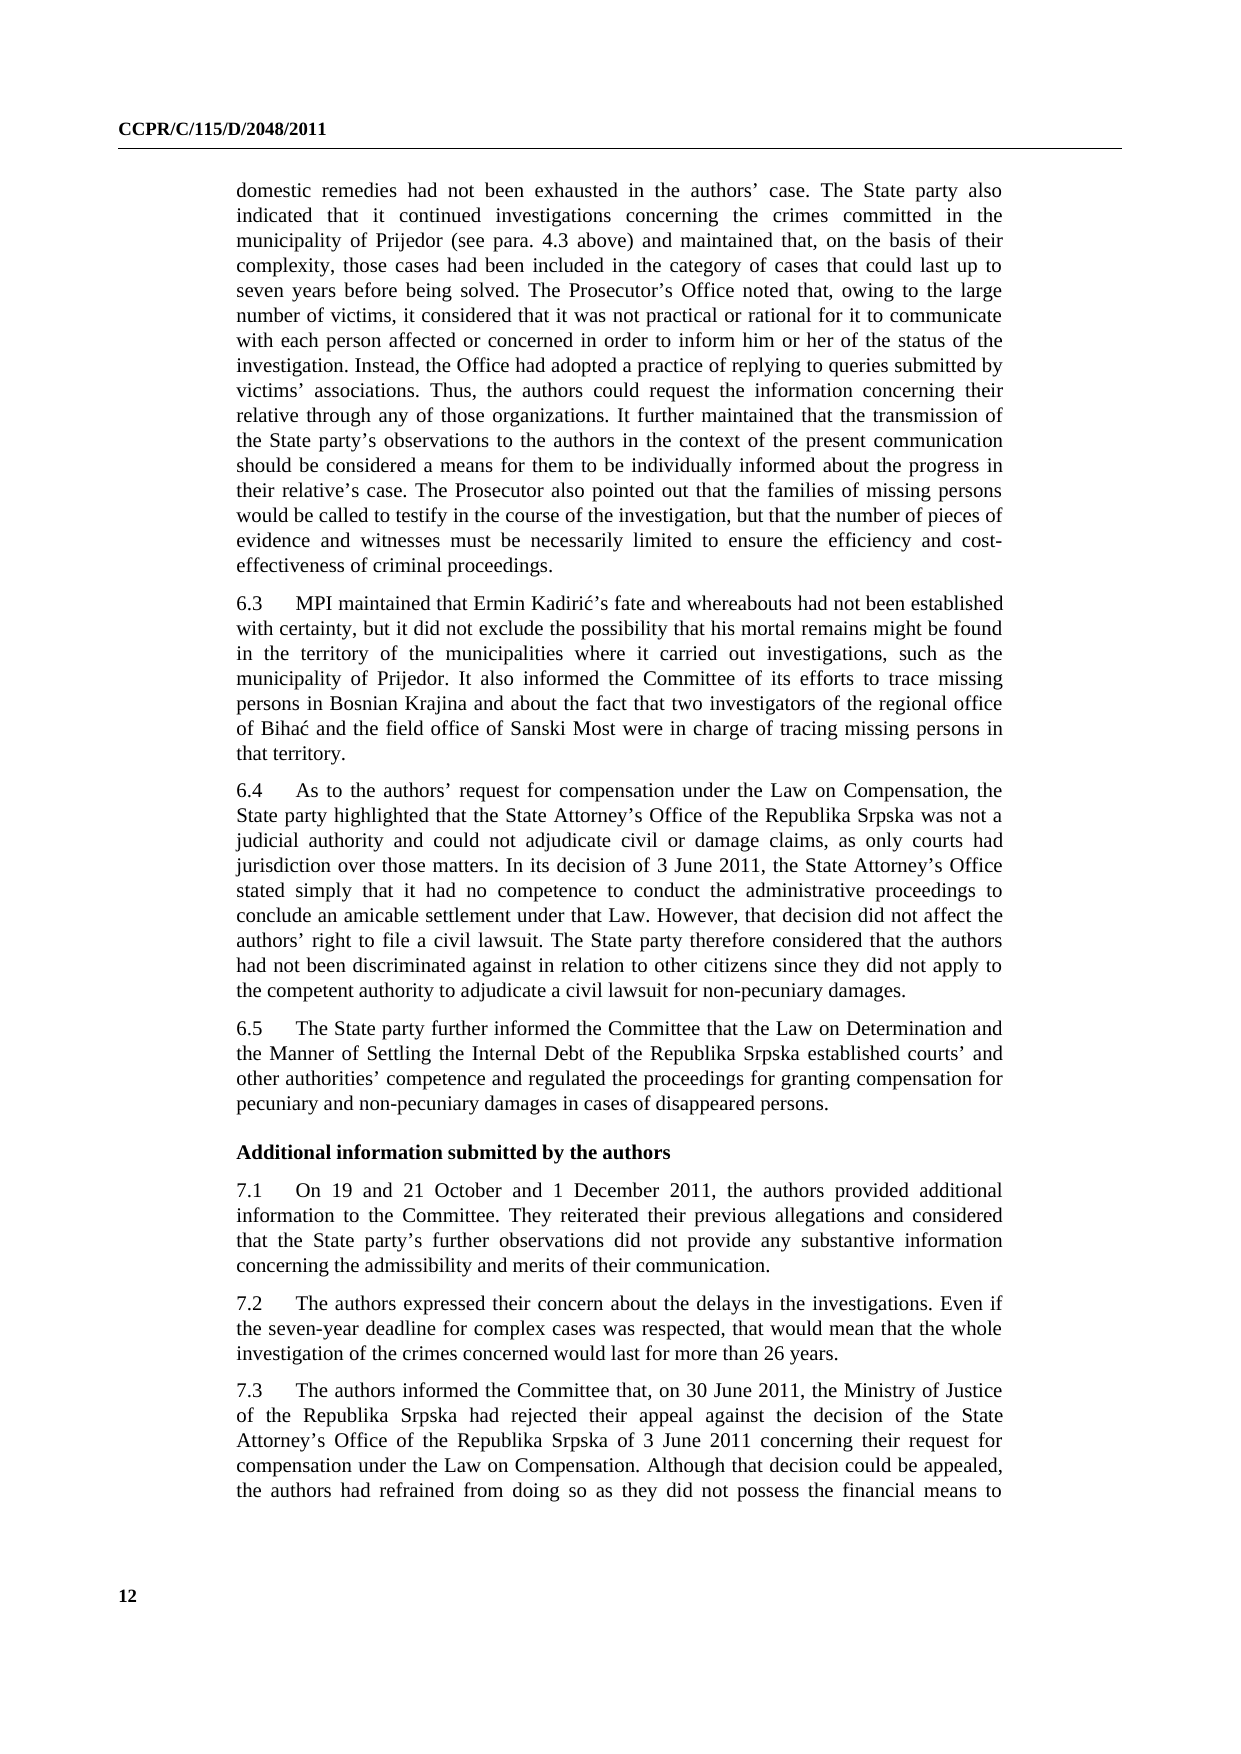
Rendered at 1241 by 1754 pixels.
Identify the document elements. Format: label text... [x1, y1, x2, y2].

text 6.4 As to the authors’ request for compensation under the Law on Compensation, the State party highlighted that the State Attorney’s Office of the Republika Srpska was not a judicial authority and could not adjudicate civil or damage claims, as only courts had jurisdiction over those matters. In its decision of 3 June 2011, the State Attorney’s Office stated simply that it had no competence to conduct the administrative proceedings to conclude an amicable settlement under that Law. However, that decision did not affect the authors’ right to file a civil lawsuit. The State party therefore considered that the authors had not been discriminated against in relation to other citizens since they did not apply to the competent authority to adjudicate a civil lawsuit for non-pecuniary damages. [236, 777, 1004, 1002]
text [236, 1377, 1004, 1502]
text 6.5 The State party further informed the Committee that the Law on Determination and the Manner of Settling the Internal Debt of the Republika Srpska established courts’ and other authorities’ competence and regulated the proceedings for granting compensation for pecuniary and non-pecuniary damages in cases of disappeared persons. [236, 1015, 1004, 1115]
text 7.1 On 19 and 21 October and 1 December 2011, the authors provided additional information to the Committee. They reiterated their previous allegations and considered that the State party’s further observations did not provide any substantive information concerning the admissibility and merits of their communication. [236, 1177, 1004, 1277]
text 6.3 MPI maintained that Ermin Kadirić’s fate and whereabouts had not been established with certainty, but it did not exclude the possibility that his mortal remains might be found in the territory of the municipalities where it carried out investigations, such as the municipality of Prijedor. It also informed the Committee of its efforts to trace missing persons in Bosnian Krajina and about the fact that two investigators of the regional office of Bihać and the field office of Sanski Most were in charge of tracing missing persons in that territory. [236, 590, 1004, 765]
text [236, 177, 1004, 577]
text Additional information submitted by the authors [118, 1140, 1004, 1165]
text 7.2 The authors expressed their concern about the delays in the investigations. Even if the seven-year deadline for complex cases was respected, that would mean that the whole investigation of the crimes concerned would last for more than 26 years. [236, 1290, 1004, 1365]
